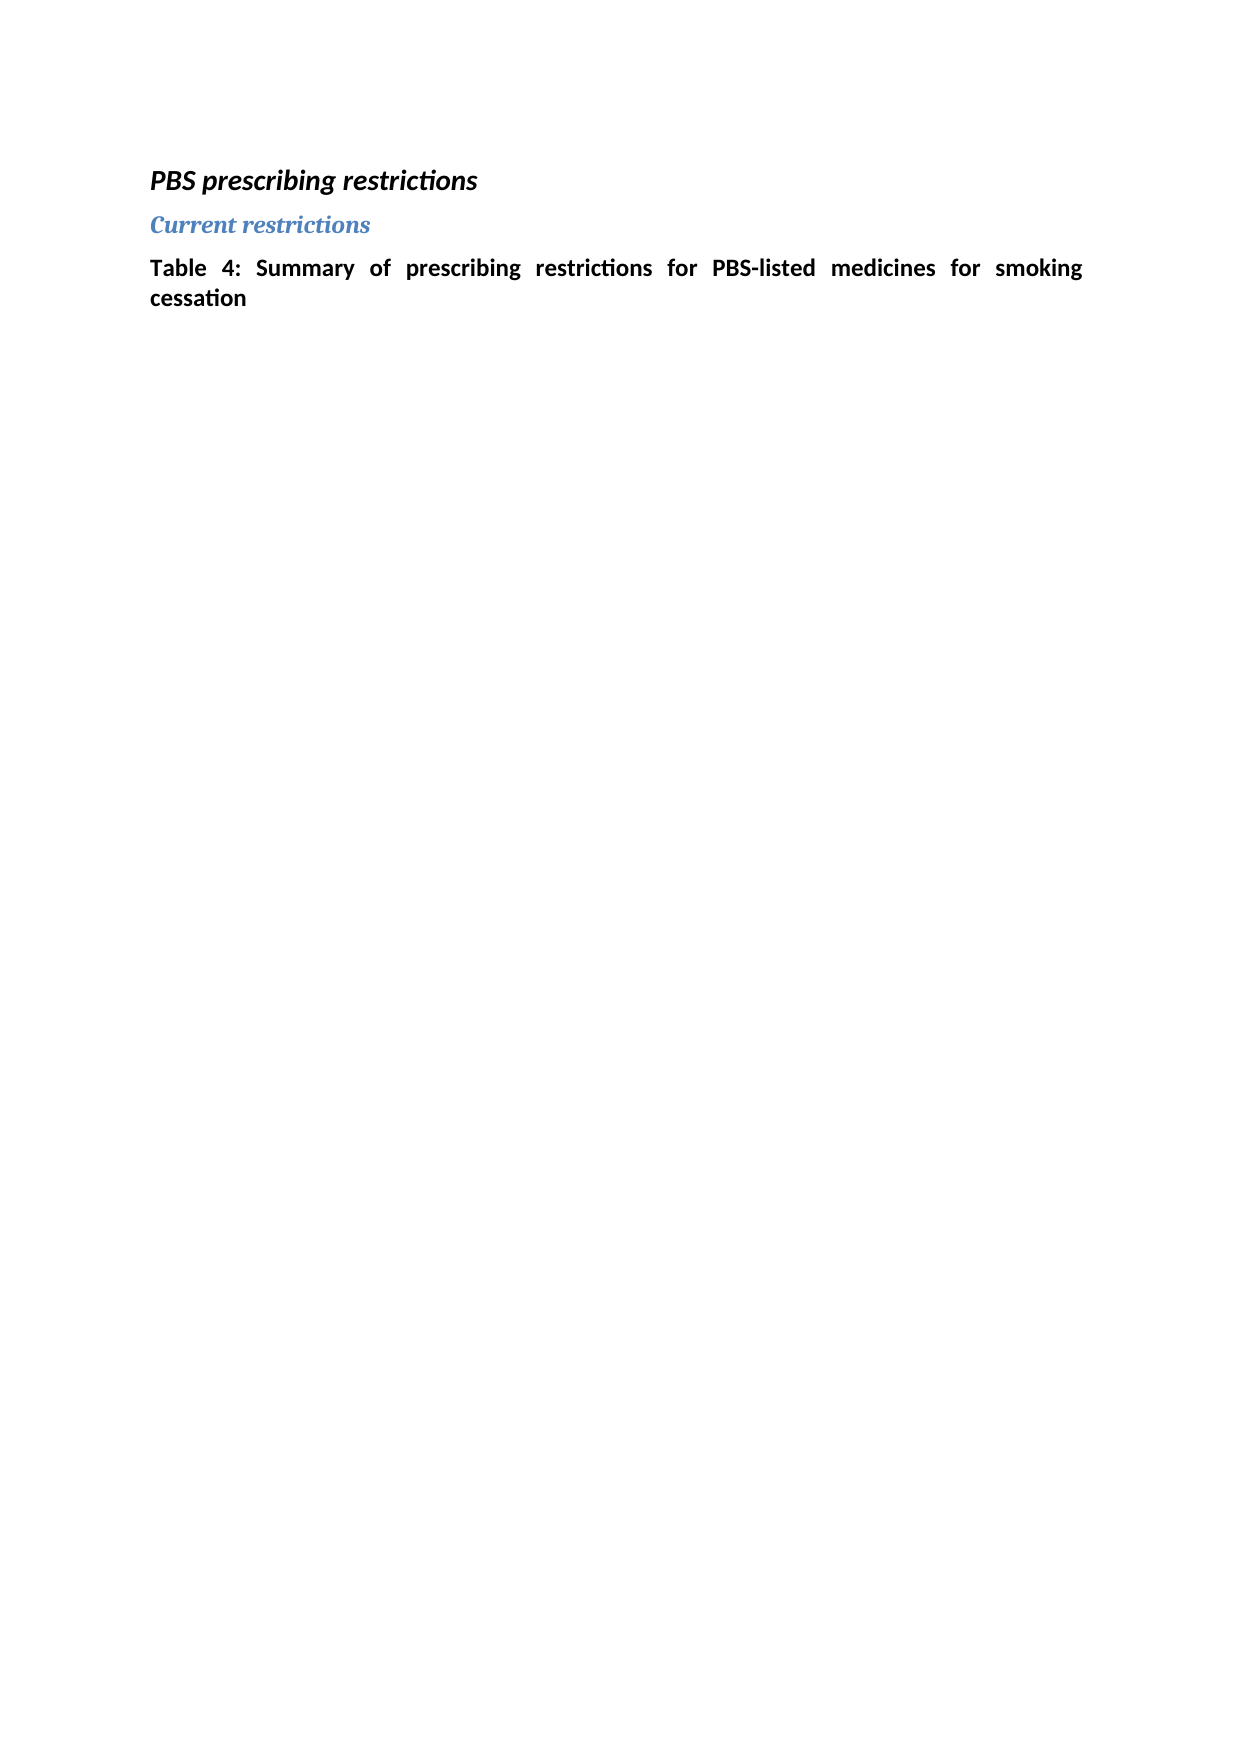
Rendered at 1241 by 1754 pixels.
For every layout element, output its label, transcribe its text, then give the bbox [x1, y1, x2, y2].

text Current restrictions [150, 211, 1090, 239]
text Table 4: Summary of prescribing restrictions for PBS-listed medicines for smoking cessation [150, 252, 1084, 313]
text PBS prescribing restrictions [150, 162, 1090, 198]
